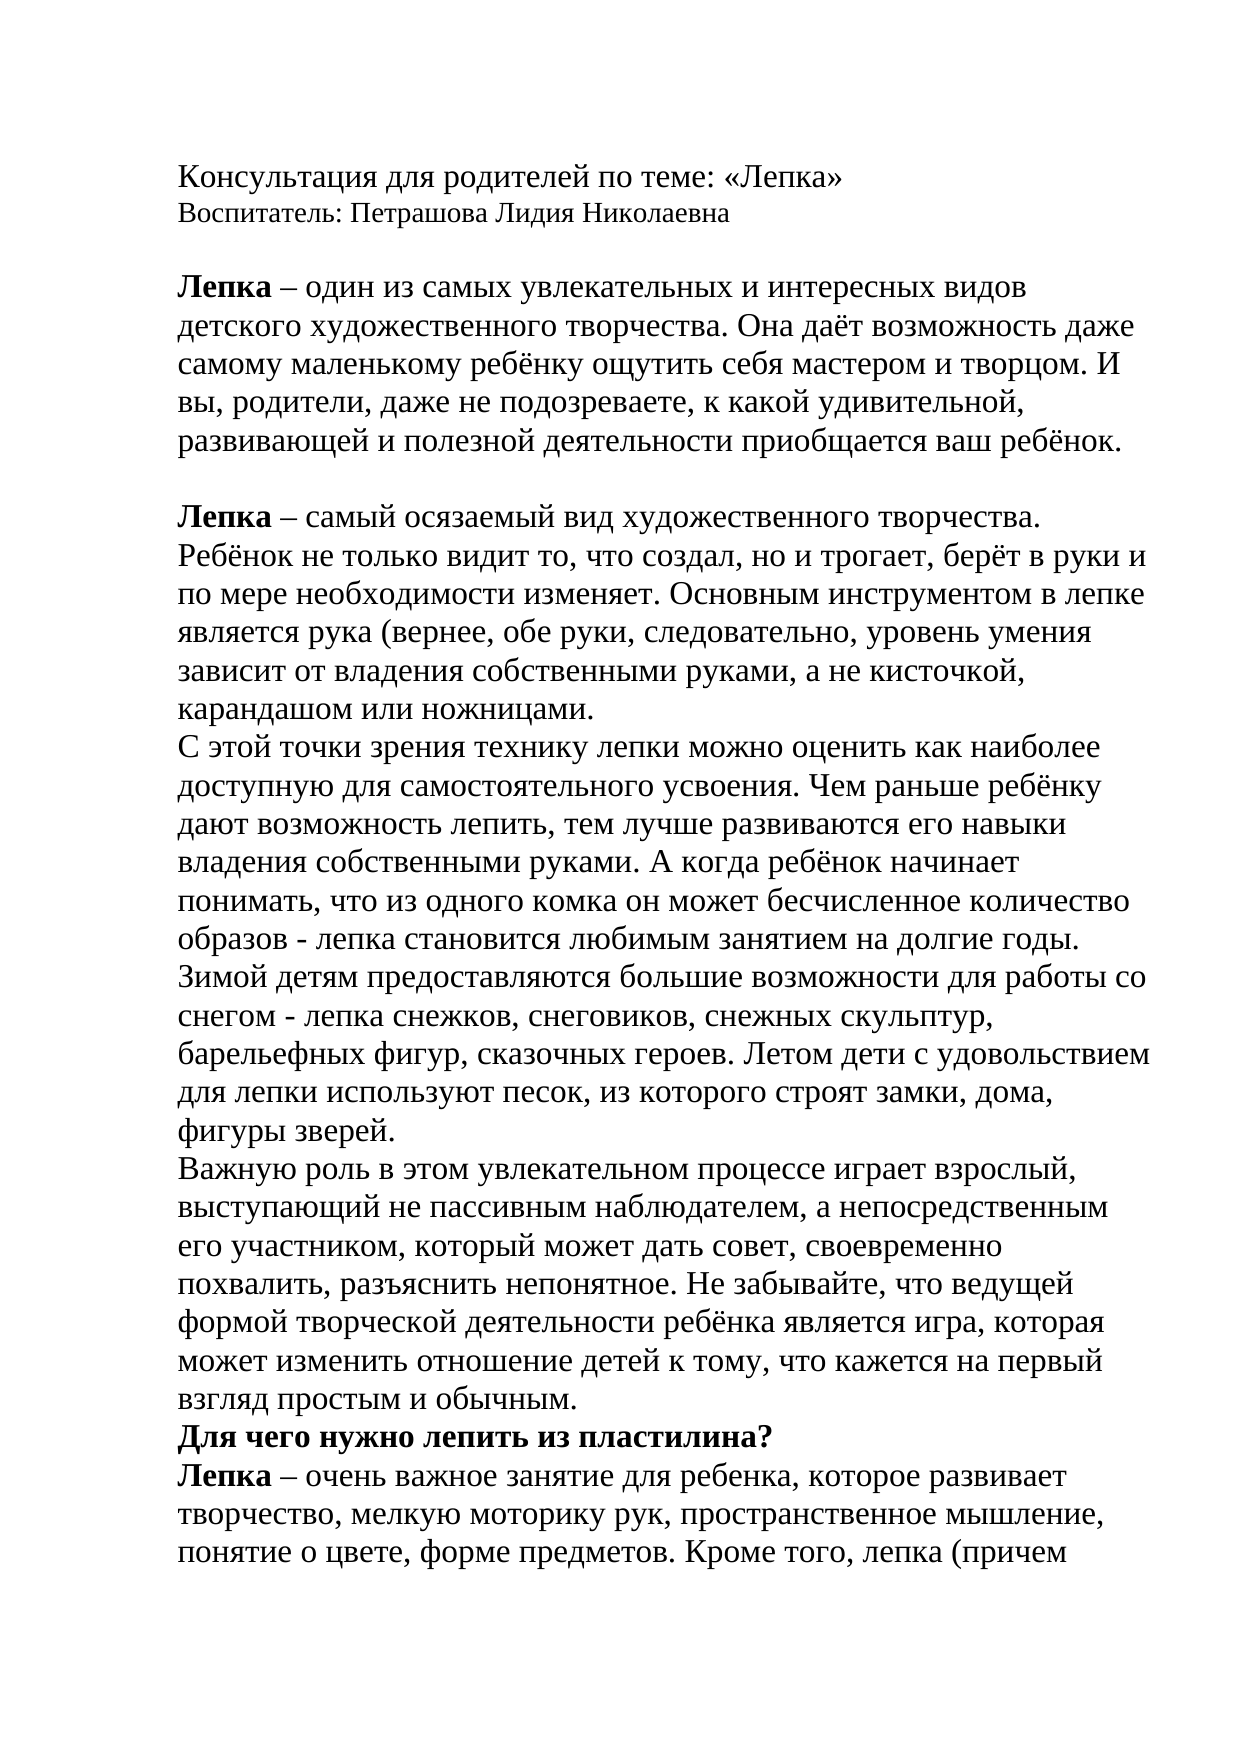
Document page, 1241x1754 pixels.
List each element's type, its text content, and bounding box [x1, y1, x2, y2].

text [177, 1455, 1152, 1570]
text Консультация для родителей по теме: «Лепка» [177, 118, 1152, 195]
text Важную роль в этом увлекательном процессе играет взрослый, выступающий не пассивным наблюдателем, а непосредственным его участником, который может дать совет, своевременно похвалить, разъяснить непонятное. Не забывайте, что ведущей формой творческой деятельности ребёнка является игра, которая может изменить отношение детей к тому, что кажется на первый взгляд простым и обычным. [177, 1148, 1152, 1417]
text Зимой детям предоставляются большие возможности для работы со снегом - лепка снежков, снеговиков, снежных скульптур, барельефных фигур, сказочных героев. Летом дети с удовольствием для лепки используют песок, из которого строят замки, дома, фигуры зверей. [177, 957, 1152, 1148]
text Лепка – один из самых увлекательных и интересных видов детского художественного творчества. Она даёт возможность даже самому маленькому ребёнку ощутить себя мастером и творцом. И вы, родители, даже не подозреваете, к какой удивительной, развивающей и полезной деятельности приобщается ваш ребёнок. [177, 267, 1152, 458]
text Для чего нужно лепить из пластилина? [177, 1417, 1152, 1455]
text С этой точки зрения технику лепки можно оценить как наиболее доступную для самостоятельного усвоения. Чем раньше ребёнку дают возможность лепить, тем лучше развиваются его навыки владения собственными руками. А когда ребёнок начинает понимать, что из одного комка он может бесчисленное количество образов - лепка становится любимым занятием на долгие годы. [177, 727, 1152, 957]
text Воспитатель: Петрашова Лидия Николаевна [177, 195, 1152, 228]
text Лепка – самый осязаемый вид художественного творчества. Ребёнок не только видит то, что создал, но и трогает, берёт в руки и по мере необходимости изменяет. Основным инструментом в лепке является рука (вернее, обе руки, следовательно, уровень умения зависит от владения собственными руками, а не кисточкой, карандашом или ножницами. [177, 497, 1152, 727]
